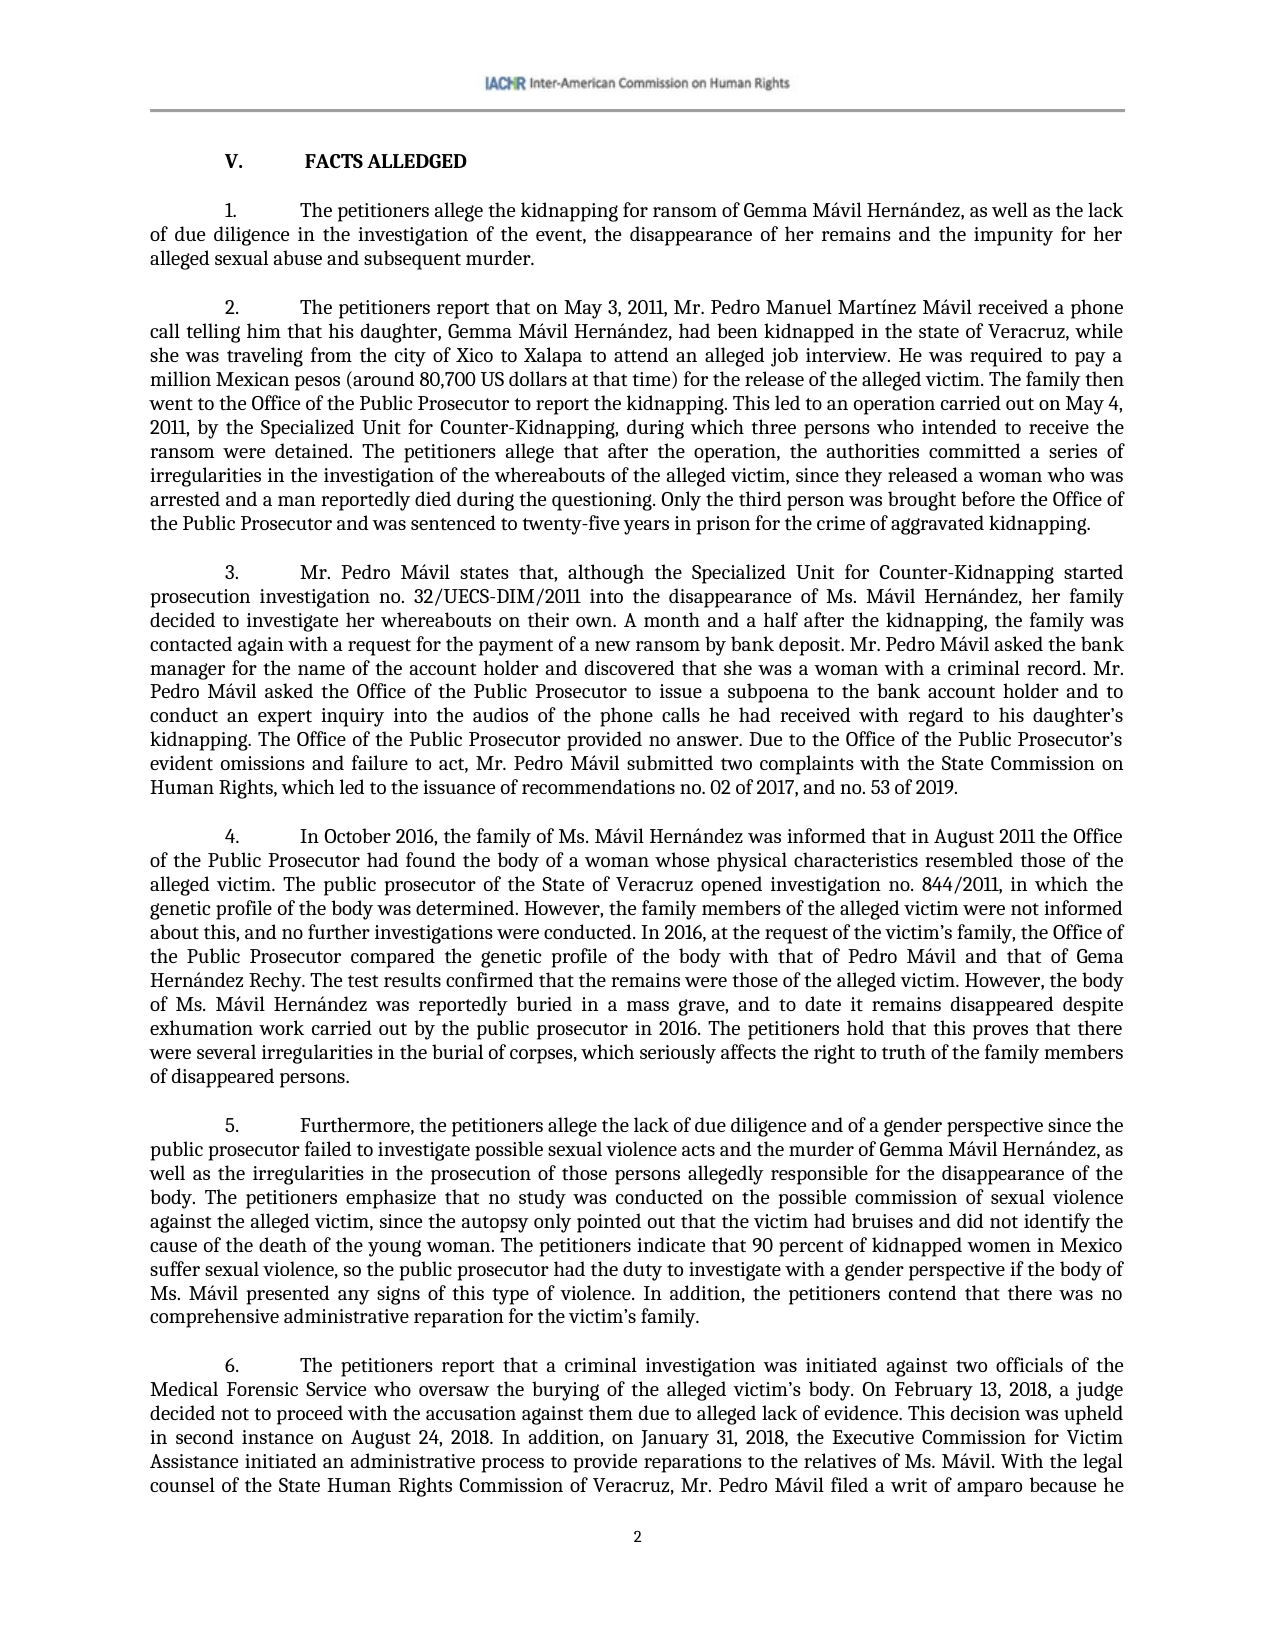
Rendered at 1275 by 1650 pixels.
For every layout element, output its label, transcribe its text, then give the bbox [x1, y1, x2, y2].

list 3. Mr. Pedro Mávil states that, although the Specialized Unit for Counter-Kidnapping started prosecution investigation no. 32/UECS-DIM/2011 into the disappearance of Ms. Mávil Hernández, her family decided to investigate her whereabouts on their own. A month and a half after the kidnapping, the family was contacted again with a request for the payment of a new ransom by bank deposit. Mr. Pedro Mávil asked the bank manager for the name of the account holder and discovered that she was a woman with a criminal record. Mr. Pedro Mávil asked the Office of the Public Prosecutor to issue a subpoena to the bank account holder and to conduct an expert inquiry into the audios of the phone calls he had received with regard to his daughter’s kidnapping. The Office of the Public Prosecutor provided no answer. Due to the Office of the Public Prosecutor’s evident omissions and failure to act, Mr. Pedro Mávil submitted two complaints with the State Commission on Human Rights, which led to the issuance of recommendations no. 02 of 2017, and no. 53 of 2019. [150, 560, 1125, 800]
list 2. The petitioners report that on May 3, 2011, Mr. Pedro Manuel Martínez Mávil received a phone call telling him that his daughter, Gemma Mávil Hernández, had been kidnapped in the state of Veracruz, while she was traveling from the city of Xico to Xalapa to attend an alleged job interview. He was required to pay a million Mexican pesos (around 80,700 US dollars at that time) for the release of the alleged victim. The family then went to the Office of the Public Prosecutor to report the kidnapping. This led to an operation carried out on May 4, 2011, by the Specialized Unit for Counter-Kidnapping, during which three persons who intended to receive the ransom were detained. The petitioners allege that after the operation, the authorities committed a series of irregularities in the investigation of the whereabouts of the alleged victim, since they released a woman who was arrested and a man reportedly died during the questioning. Only the third person was brought before the Office of the Public Prosecutor and was sentenced to twenty-five years in prison for the crime of aggravated kidnapping. [150, 296, 1125, 535]
list 5. Furthermore, the petitioners allege the lack of due diligence and of a gender perspective since the public prosecutor failed to investigate possible sexual violence acts and the murder of Gemma Mávil Hernández, as well as the irregularities in the prosecution of those persons allegedly responsible for the disappearance of the body. The petitioners emphasize that no study was conducted on the possible commission of sexual violence against the alleged victim, since the autopsy only pointed out that the victim had bruises and did not identify the cause of the death of the young woman. The petitioners indicate that 90 percent of kidnapped women in Mexico suffer sexual violence, so the public prosecutor had the duty to investigate with a gender perspective if the body of Ms. Mávil presented any signs of this type of violence. In addition, the petitioners contend that there was no comprehensive administrative reparation for the victim’s family. [150, 1113, 1125, 1329]
picture [475, 75, 800, 92]
list 4. In October 2016, the family of Ms. Mávil Hernández was informed that in August 2011 the Office of the Public Prosecutor had found the body of a woman whose physical characteristics resembled those of the alleged victim. The public prosecutor of the State of Veracruz opened investigation no. 844/2011, in which the genetic profile of the body was determined. However, the family members of the alleged victim were not informed about this, and no further investigations were conducted. In 2016, at the request of the victim’s family, the Office of the Public Prosecutor compared the genetic profile of the body with that of Pedro Mávil and that of Gema Hernández Rechy. The test results confirmed that the remains were those of the alleged victim. However, the body of Ms. Mávil Hernández was reportedly buried in a mass grave, and to date it remains disappeared despite exhumation work carried out by the public prosecutor in 2016. The petitioners hold that this proves that there were several irregularities in the burial of corpses, which seriously affects the right to truth of the family members of disappeared persons. [150, 825, 1125, 1088]
text V. FACTS ALLEDGED [150, 150, 1125, 174]
list 1. The petitioners allege the kidnapping for ransom of Gemma Mávil Hernández, as well as the lack of due diligence in the investigation of the event, the disappearance of her remains and the impunity for her alleged sexual abuse and subsequent murder. [150, 199, 1125, 271]
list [150, 1354, 1125, 1498]
